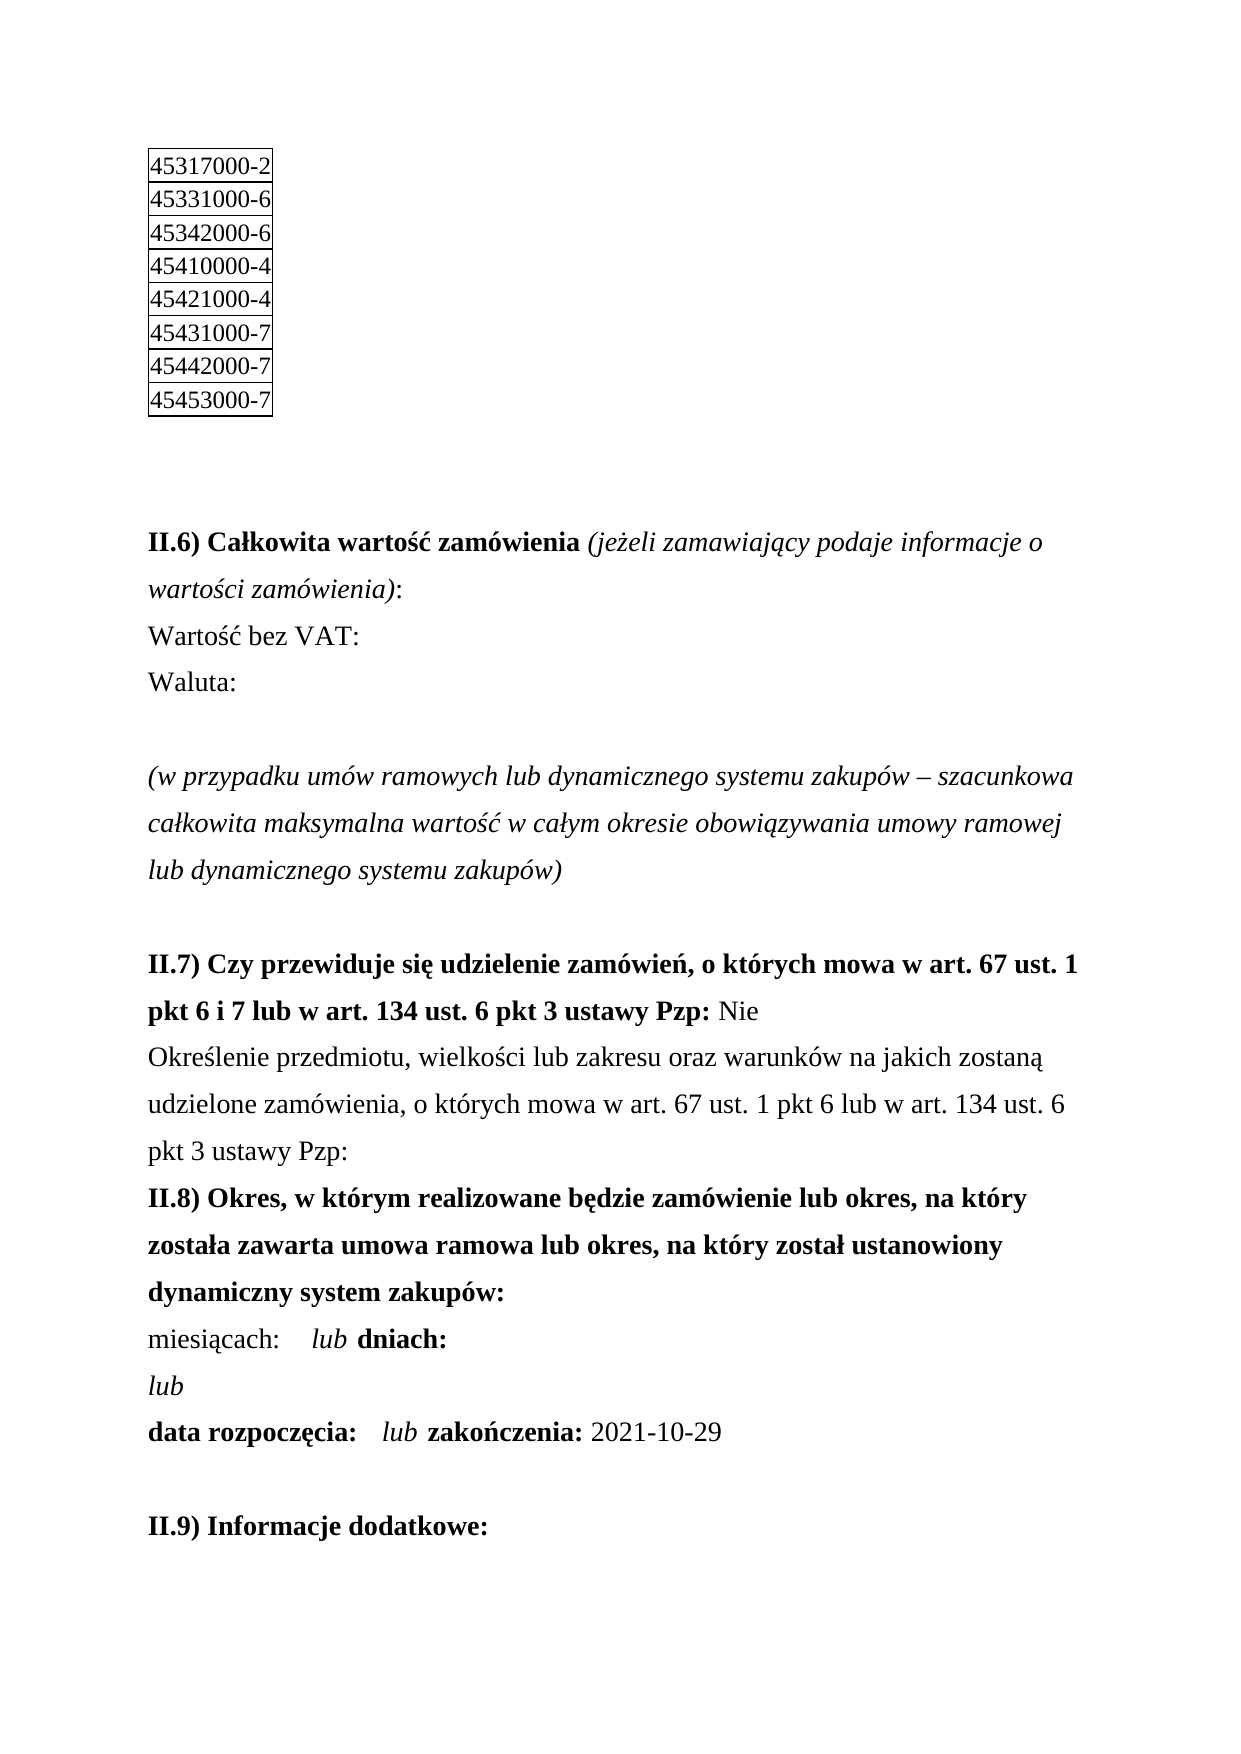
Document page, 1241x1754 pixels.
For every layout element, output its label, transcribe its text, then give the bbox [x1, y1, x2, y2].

table_cell 45342000-6 [149, 216, 272, 248]
text II.7) Czy przewiduje się udzielenie zamówień, o których mowa w art. 67 ust. 1 pkt 6 i 7 lub w art. 134 ust. 6 pkt 3 ustawy Pzp: Nie Określenie przedmiotu, wielkości lub zakresu oraz warunków na jakich zostaną udzielone zamówienia, o których mowa w art. 67 ust. 1 pkt 6 lub w art. 134 ust. 6 pkt 3 ustawy Pzp: II.8) Okres, w którym realizowane będzie zamówienie lub okres, na który została zawarta umowa ramowa lub okres, na który został ustanowiony dynamiczny system zakupów: miesiącach: lub dniach: lub data rozpoczęcia: lub zakończenia: 2021-10-29 II.9) Informacje dodatkowe: [148, 885, 1093, 1542]
table_cell 45421000-4 [149, 283, 272, 315]
table_cell 45431000-7 [149, 316, 272, 348]
text (w przypadku umów ramowych lub dynamicznego systemu zakupów – szacunkowa całkowita maksymalna wartość w całym okresie obowiązywania umowy ramowej lub dynamicznego systemu zakupów) [148, 698, 1093, 885]
text II.6) Całkowita wartość zamówienia (jeżeli zamawiający podaje informacje o wartości zamówienia): Wartość bez VAT: Waluta: [148, 417, 1093, 698]
table_cell 45317000-2 [149, 149, 272, 181]
table_cell 45410000-4 [149, 250, 272, 281]
table_cell 45442000-7 [149, 350, 272, 382]
table_cell 45331000-6 [149, 183, 272, 214]
table_cell 45453000-7 [149, 383, 272, 415]
